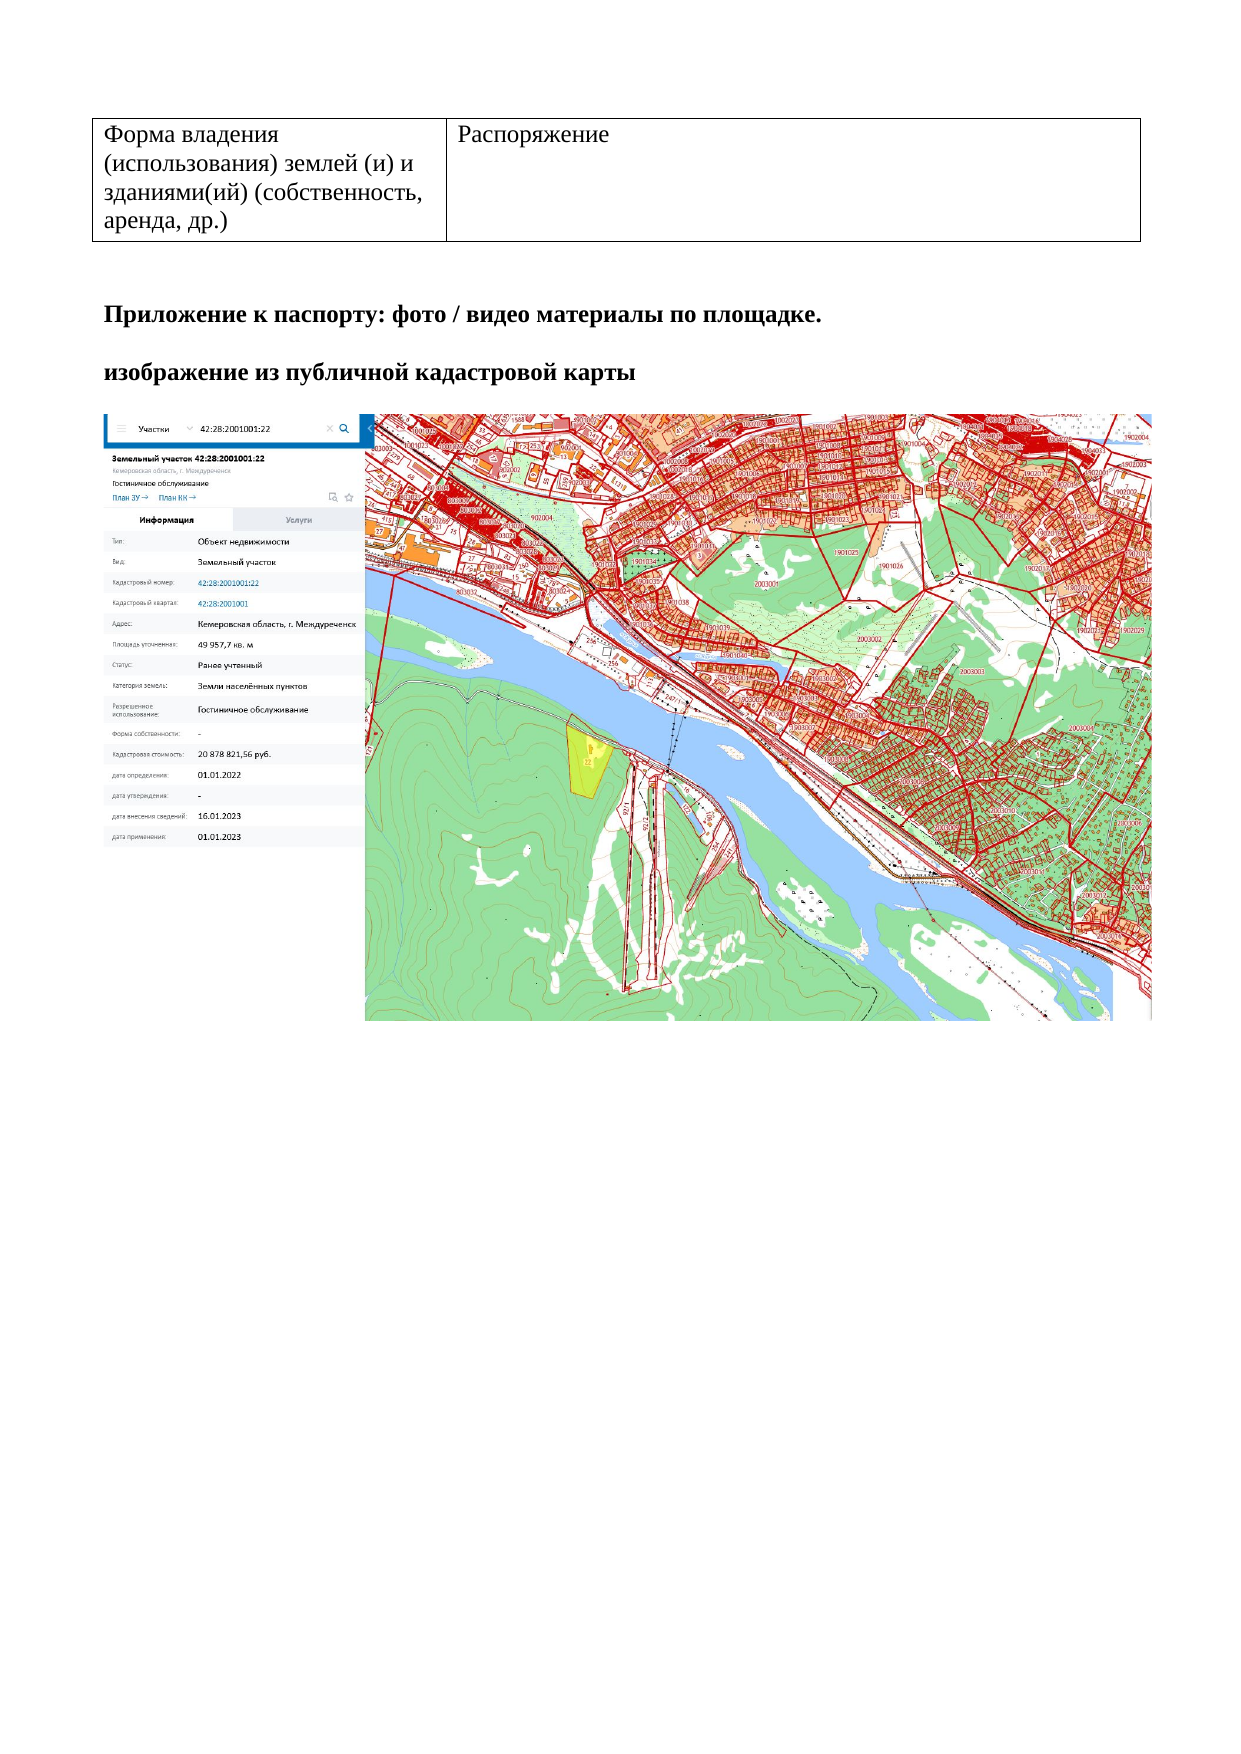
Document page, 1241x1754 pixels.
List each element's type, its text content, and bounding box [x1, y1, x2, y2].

picture [103, 414, 1152, 1021]
table_cell Распоряжение [447, 119, 1140, 241]
table_cell Форма владения (использования) землей (и) и зданиями(ий) (собственность, аренда, др.) [93, 119, 446, 241]
text изображение из публичной кадастровой карты [103, 357, 1152, 386]
text Приложение к паспорту: фото / видео материалы по площадке. [103, 299, 1152, 328]
